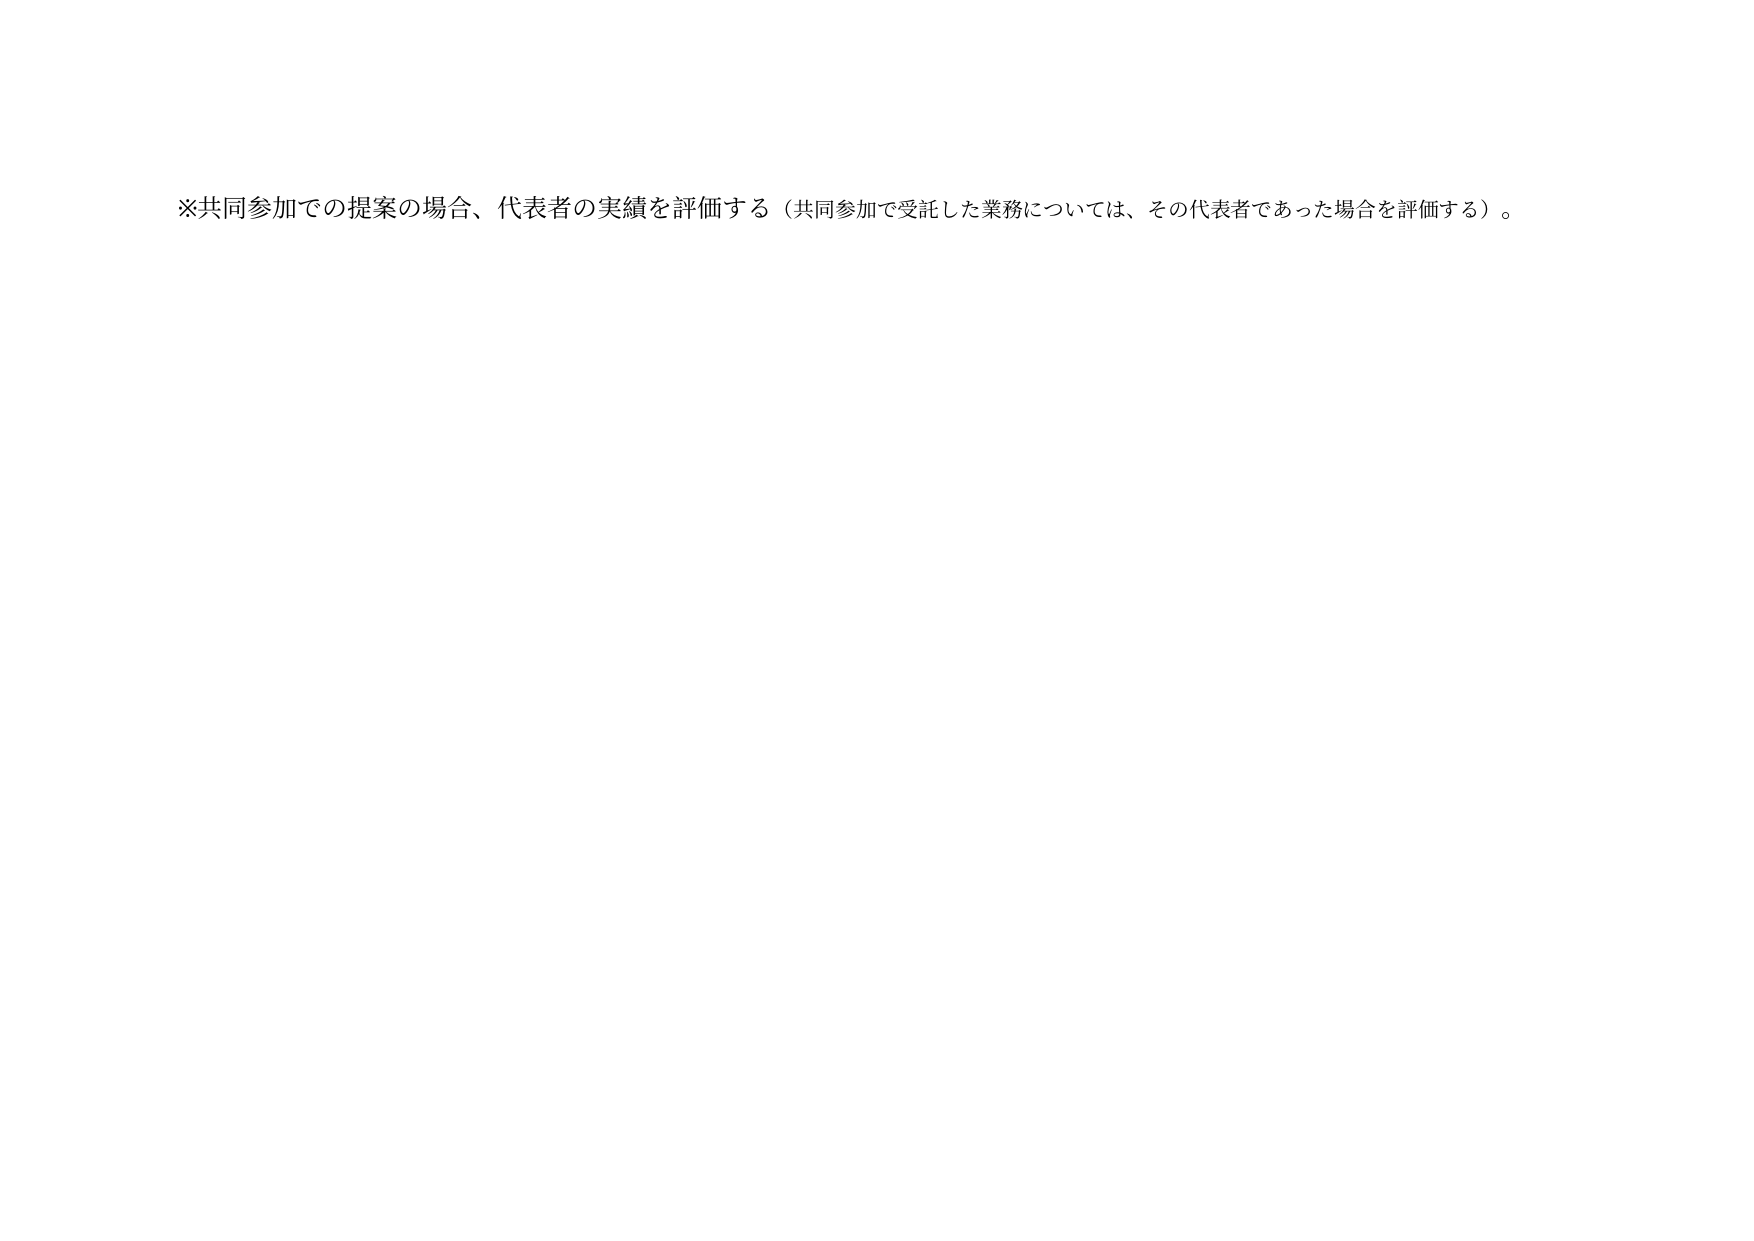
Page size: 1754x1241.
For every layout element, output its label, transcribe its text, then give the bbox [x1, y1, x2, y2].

text ※共同参加での提案の場合、代表者の実績を評価する（共同参加で受託した業務については、その代表者であった場合を評価する）。 [177, 188, 1547, 226]
